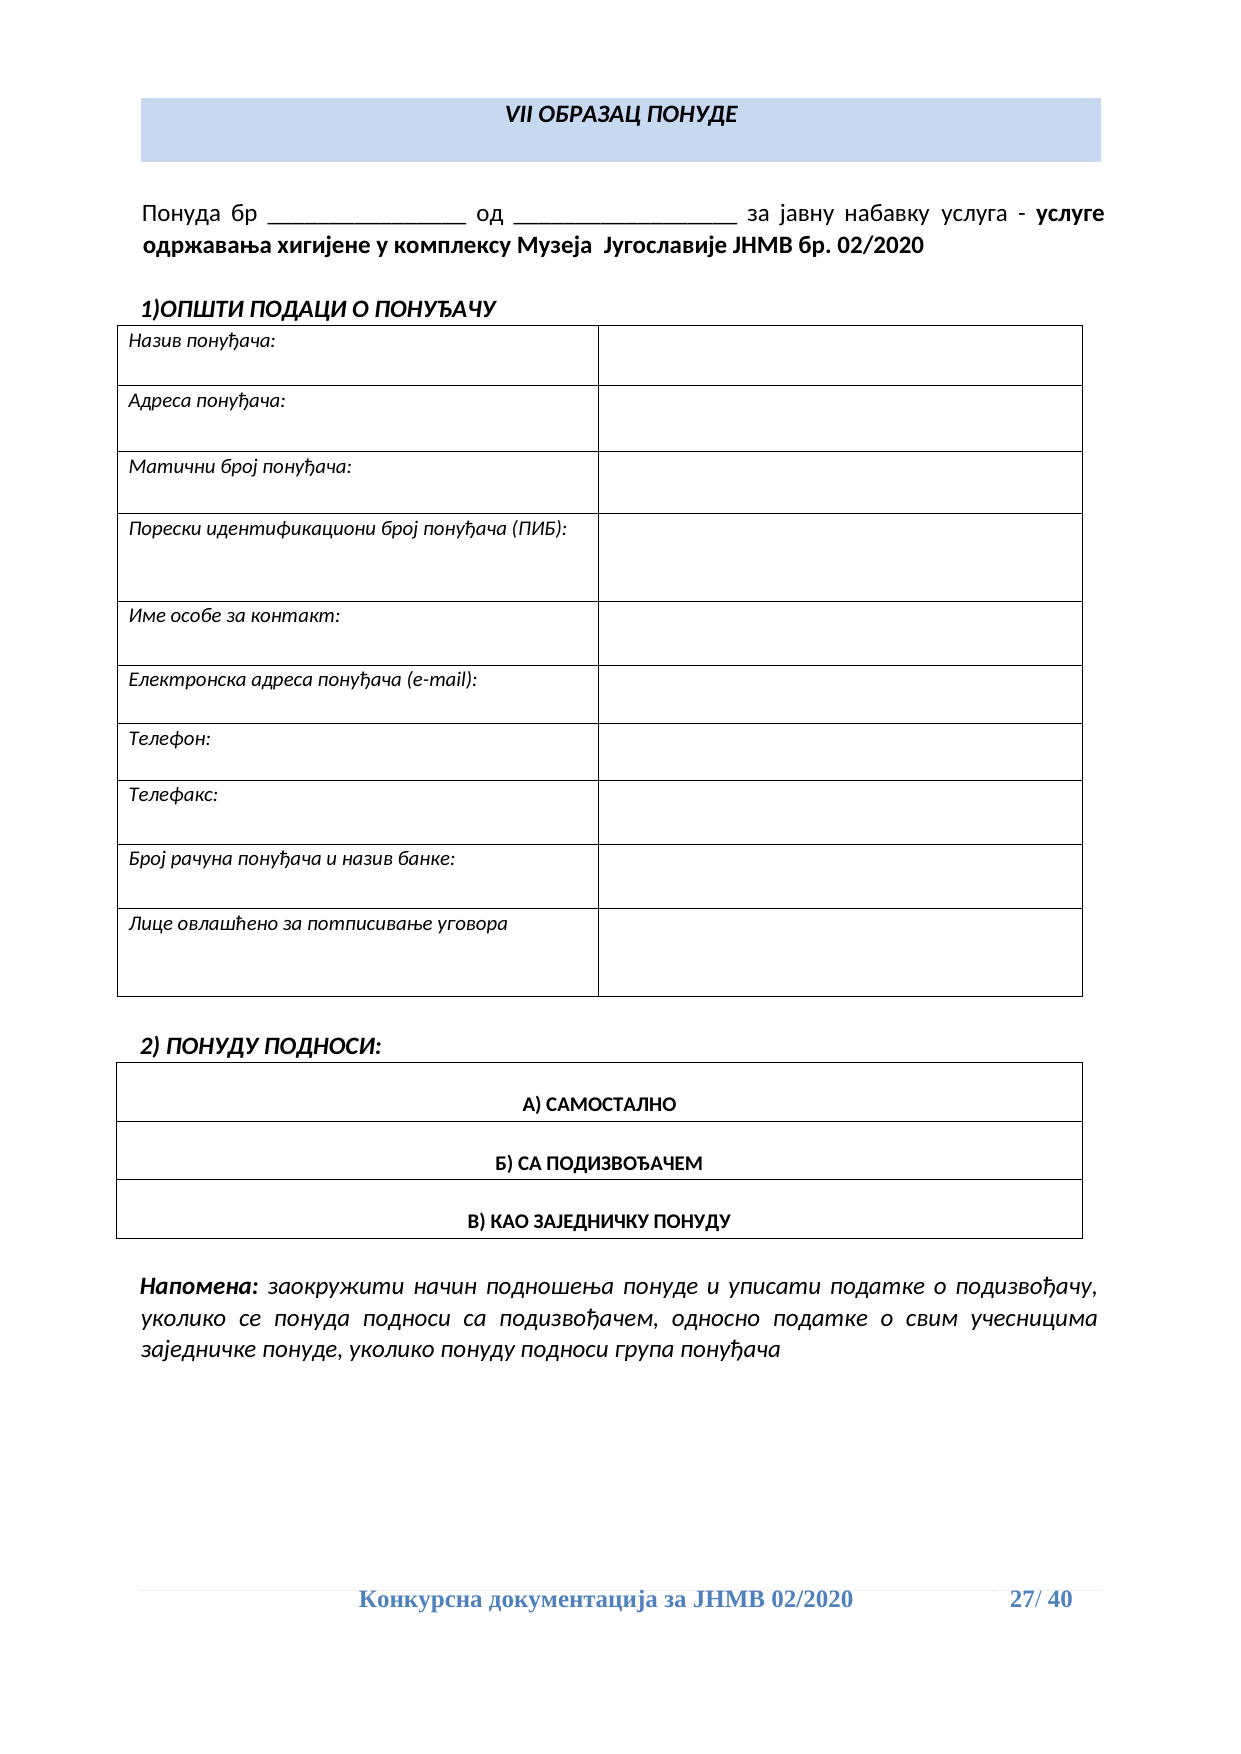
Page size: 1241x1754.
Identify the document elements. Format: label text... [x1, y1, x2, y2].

text Понуда бр ________________ од __________________ за јавну набавку услуга - услуге одржавања хигијене у комплексу Музеја Југославије ЈНМВ бр. 02/2020 [142, 197, 1104, 259]
table_cell [599, 666, 1082, 723]
table_cell [599, 909, 1082, 996]
table_cell Број рачуна понуђача и назив банке: [118, 845, 598, 908]
table_cell Порески идентификациони број понуђача (ПИБ): [118, 514, 598, 601]
text 2) ПОНУДУ ПОДНОСИ: [139, 1030, 1098, 1060]
table_cell Адреса понуђача: [118, 386, 598, 451]
table_cell Име особе за контакт: [118, 602, 598, 664]
table_cell [599, 845, 1082, 908]
table_cell [599, 386, 1082, 451]
table_header [599, 326, 1082, 385]
table_header А) САМОСТАЛНО [117, 1063, 1082, 1121]
table_cell Б) СА ПОДИЗВОЂАЧЕМ [117, 1122, 1082, 1179]
table_header Назив понуђача: [118, 326, 598, 385]
table_cell Лице овлашћено за потписивање уговора [118, 909, 598, 996]
table_cell [599, 724, 1082, 779]
table_cell [599, 452, 1082, 513]
subtitle 1)ОПШТИ ПОДАЦИ О ПОНУЂАЧУ [139, 293, 1098, 323]
subtitle VII ОБРАЗАЦ ПОНУДЕ [141, 98, 1101, 129]
text Напомена: заокружити начин подношења понуде и уписати податке о подизвођачу, уколико се понуда подноси са подизвођачем, односно податке о свим учесницима заједничке понуде, уколико понуду подноси група понуђача [139, 1270, 1099, 1363]
table_cell [599, 514, 1082, 601]
table_cell Електронска адреса понуђача (e-mail): [118, 666, 598, 723]
table_cell Матични број понуђача: [118, 452, 598, 513]
table_cell Телефон: [118, 724, 598, 779]
table_cell Телефакс: [118, 781, 598, 843]
table_cell [599, 602, 1082, 664]
table_cell В) КАО ЗАЈЕДНИЧКУ ПОНУДУ [117, 1180, 1082, 1238]
table_cell [599, 781, 1082, 843]
